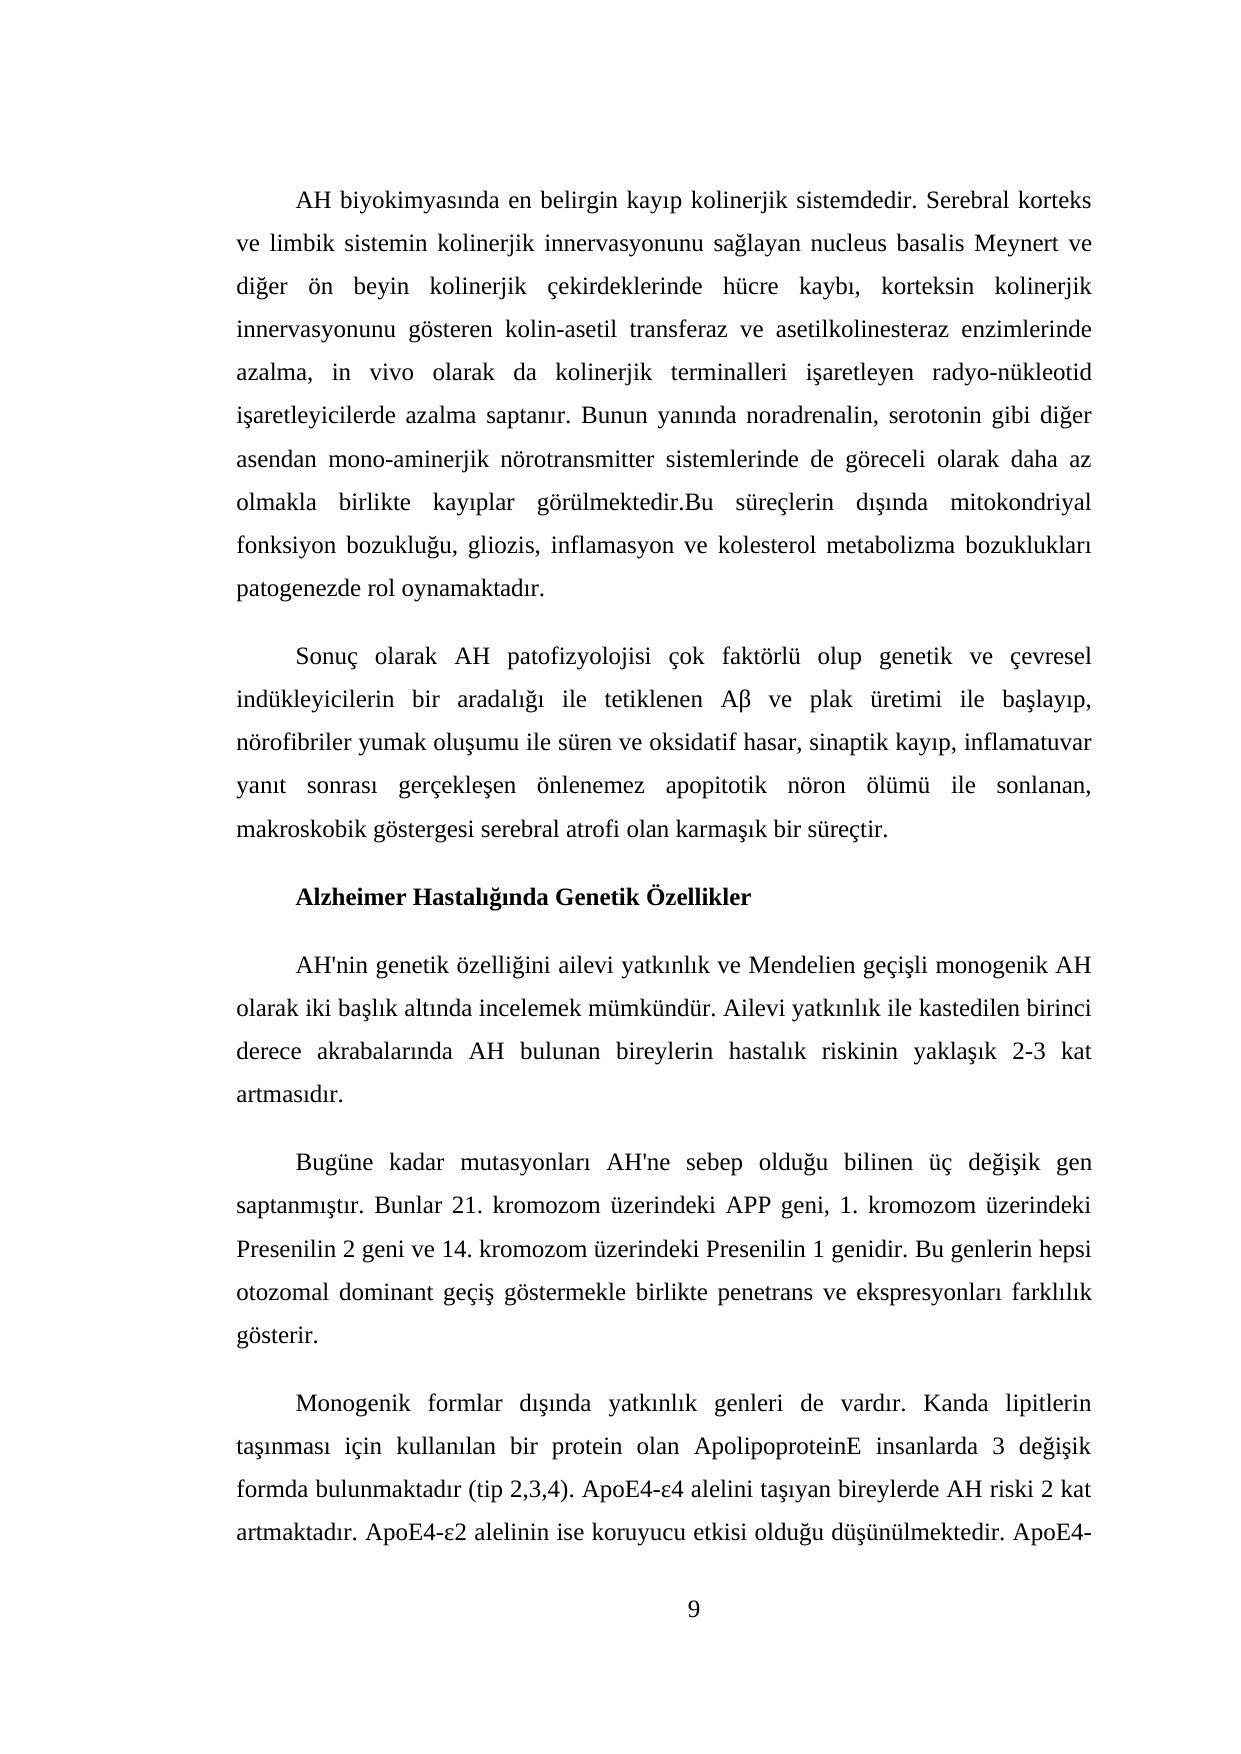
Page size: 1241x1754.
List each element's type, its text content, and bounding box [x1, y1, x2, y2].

text AH'nin genetik özelliğini ailevi yatkınlık ve Mendelien geçişli monogenik AH olarak iki başlık altında incelemek mümkündür. Ailevi yatkınlık ile kastedilen birinci derece akrabalarında AH bulunan bireylerin hastalık riskinin yaklaşık 2-3 kat artmasıdır. [236, 950, 1092, 1108]
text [236, 1388, 1092, 1546]
text Bugüne kadar mutasyonları AH'ne sebep olduğu bilinen üç değişik gen saptanmıştır. Bunlar 21. kromozom üzerindeki APP geni, 1. kromozom üzerindeki Presenilin 2 geni ve 14. kromozom üzerindeki Presenilin 1 genidir. Bu genlerin hepsi otozomal dominant geçiş göstermekle birlikte penetrans ve ekspresyonları farklılık gösterir. [236, 1147, 1092, 1349]
subtitle Alzheimer Hastalığında Genetik Özellikler [236, 882, 1092, 911]
text AH biyokimyasında en belirgin kayıp kolinerjik sistemdedir. Serebral korteks ve limbik sistemin kolinerjik innervasyonunu sağlayan nucleus basalis Meynert ve diğer ön beyin kolinerjik çekirdeklerinde hücre kaybı, korteksin kolinerjik innervasyonunu gösteren kolin-asetil transferaz ve asetilkolinesteraz enzimlerinde azalma, in vivo olarak da kolinerjik terminalleri işaretleyen radyo-nükleotid işaretleyicilerde azalma saptanır. Bunun yanında noradrenalin, serotonin gibi diğer asendan mono-aminerjik nörotransmitter sistemlerinde de göreceli olarak daha az olmakla birlikte kayıplar görülmektedir.Bu süreçlerin dışında mitokondriyal fonksiyon bozukluğu, gliozis, inflamasyon ve kolesterol metabolizma bozuklukları patogenezde rol oynamaktadır. [236, 185, 1092, 602]
text Sonuç olarak AH patofizyolojisi çok faktörlü olup genetik ve çevresel indükleyicilerin bir aradalığı ile tetiklenen Aβ ve plak üretimi ile başlayıp, nörofibriler yumak oluşumu ile süren ve oksidatif hasar, sinaptik kayıp, inflamatuvar yanıt sonrası gerçekleşen önlenemez apopitotik nöron ölümü ile sonlanan, makroskobik göstergesi serebral atrofi olan karmaşık bir süreçtir. [236, 641, 1092, 842]
